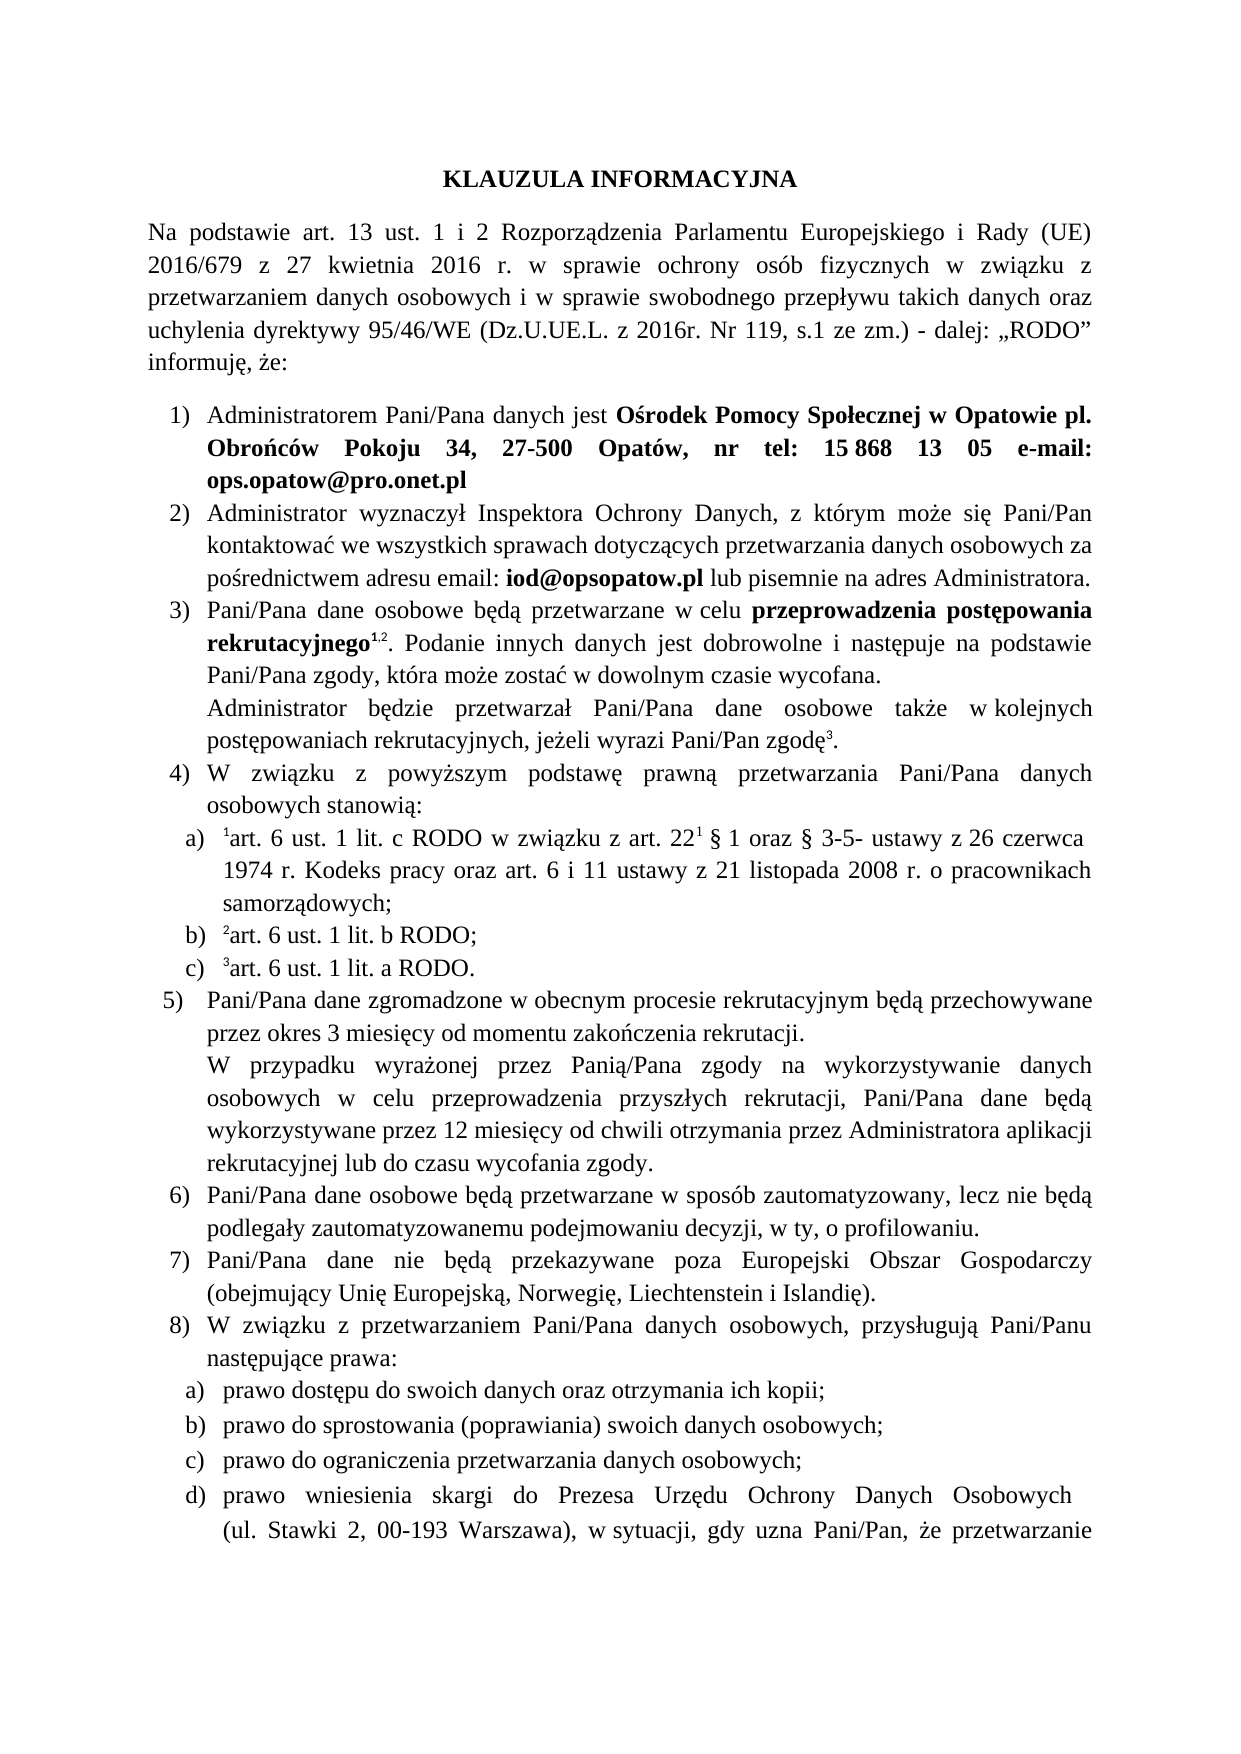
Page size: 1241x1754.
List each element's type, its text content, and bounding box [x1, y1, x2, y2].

list Administrator będzie przetwarzał Pani/Pana dane osobowe także w kolejnych postępowaniach rekrutacyjnych, jeżeli wyrazi Pani/Pan zgodę3. [207, 691, 1093, 756]
list W przypadku wyrażonej przez Panią/Pana zgody na wykorzystywanie danych osobowych w celu przeprowadzenia przyszłych rekrutacji, Pani/Pana dane będą wykorzystywane przez 12 miesięcy od chwili otrzymania przez Administratora aplikacji rekrutacyjnej lub do czasu wycofania zgody. [207, 1049, 1093, 1179]
list Pani/Pana dane osobowe będą przetwarzane w celu przeprowadzenia postępowania rekrutacyjnego1,2. Podanie innych danych jest dobrowolne i następuje na podstawie Pani/Pana zgody, która może zostać w dowolnym czasie wycofana. [169, 594, 1093, 691]
list 2art. 6 ust. 1 lit. b RODO; [185, 919, 1093, 951]
text Na podstawie art. 13 ust. 1 i 2 Rozporządzenia Parlamentu Europejskiego i Rady (UE) 2016/679 z 27 kwietnia 2016 r. w sprawie ochrony osób fizycznych w związku z przetwarzaniem danych osobowych i w sprawie swobodnego przepływu takich danych oraz uchylenia dyrektywy 95/46/WE (Dz.U.UE.L. z 2016r. Nr 119, s.1 ze zm.) - dalej: „RODO” informuję, że: [148, 215, 1093, 378]
list Pani/Pana dane nie będą przekazywane poza Europejski Obszar Gospodarczy (obejmujący Unię Europejską, Norwegię, Liechtenstein i Islandię). [169, 1244, 1093, 1309]
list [185, 1478, 1093, 1546]
list W związku z powyższym podstawę prawną przetwarzania Pani/Pana danych osobowych stanowią: [169, 756, 1093, 821]
list W związku z przetwarzaniem Pani/Pana danych osobowych, przysługują Pani/Panu następujące prawa: [169, 1309, 1093, 1374]
list Administratorem Pani/Pana danych jest Ośrodek Pomocy Społecznej w Opatowie pl. Obrońców Pokoju 34, 27-500 Opatów, nr tel: 15 868 13 05 e-mail: ops.opatow@pro.onet.pl [169, 399, 1093, 496]
list prawo do sprostowania (poprawiania) swoich danych osobowych; [185, 1408, 1093, 1441]
list 1art. 6 ust. 1 lit. c RODO w związku z art. 221 § 1 oraz § 3-5- ustawy z 26 czerwca 1974 r. Kodeks pracy oraz art. 6 i 11 ustawy z 21 listopada 2008 r. o pracownikach samorządowych; [185, 821, 1093, 919]
list Pani/Pana dane osobowe będą przetwarzane w sposób zautomatyzowany, lecz nie będą podlegały zautomatyzowanemu podejmowaniu decyzji, w ty, o profilowaniu. [169, 1179, 1093, 1244]
text KLAUZULA INFORMACYJNA [148, 162, 1093, 194]
list Pani/Pana dane zgromadzone w obecnym procesie rekrutacyjnym będą przechowywane przez okres 3 miesięcy od momentu zakończenia rekrutacji. [162, 984, 1093, 1049]
list prawo do ograniczenia przetwarzania danych osobowych; [185, 1443, 1093, 1476]
list prawo dostępu do swoich danych oraz otrzymania ich kopii; [185, 1374, 1093, 1406]
list 3art. 6 ust. 1 lit. a RODO. [185, 951, 1093, 984]
list Administrator wyznaczył Inspektora Ochrony Danych, z którym może się Pani/Pan kontaktować we wszystkich sprawach dotyczących przetwarzania danych osobowych za pośrednictwem adresu email: iod@opsopatow.pl lub pisemnie na adres Administratora. [169, 496, 1093, 594]
